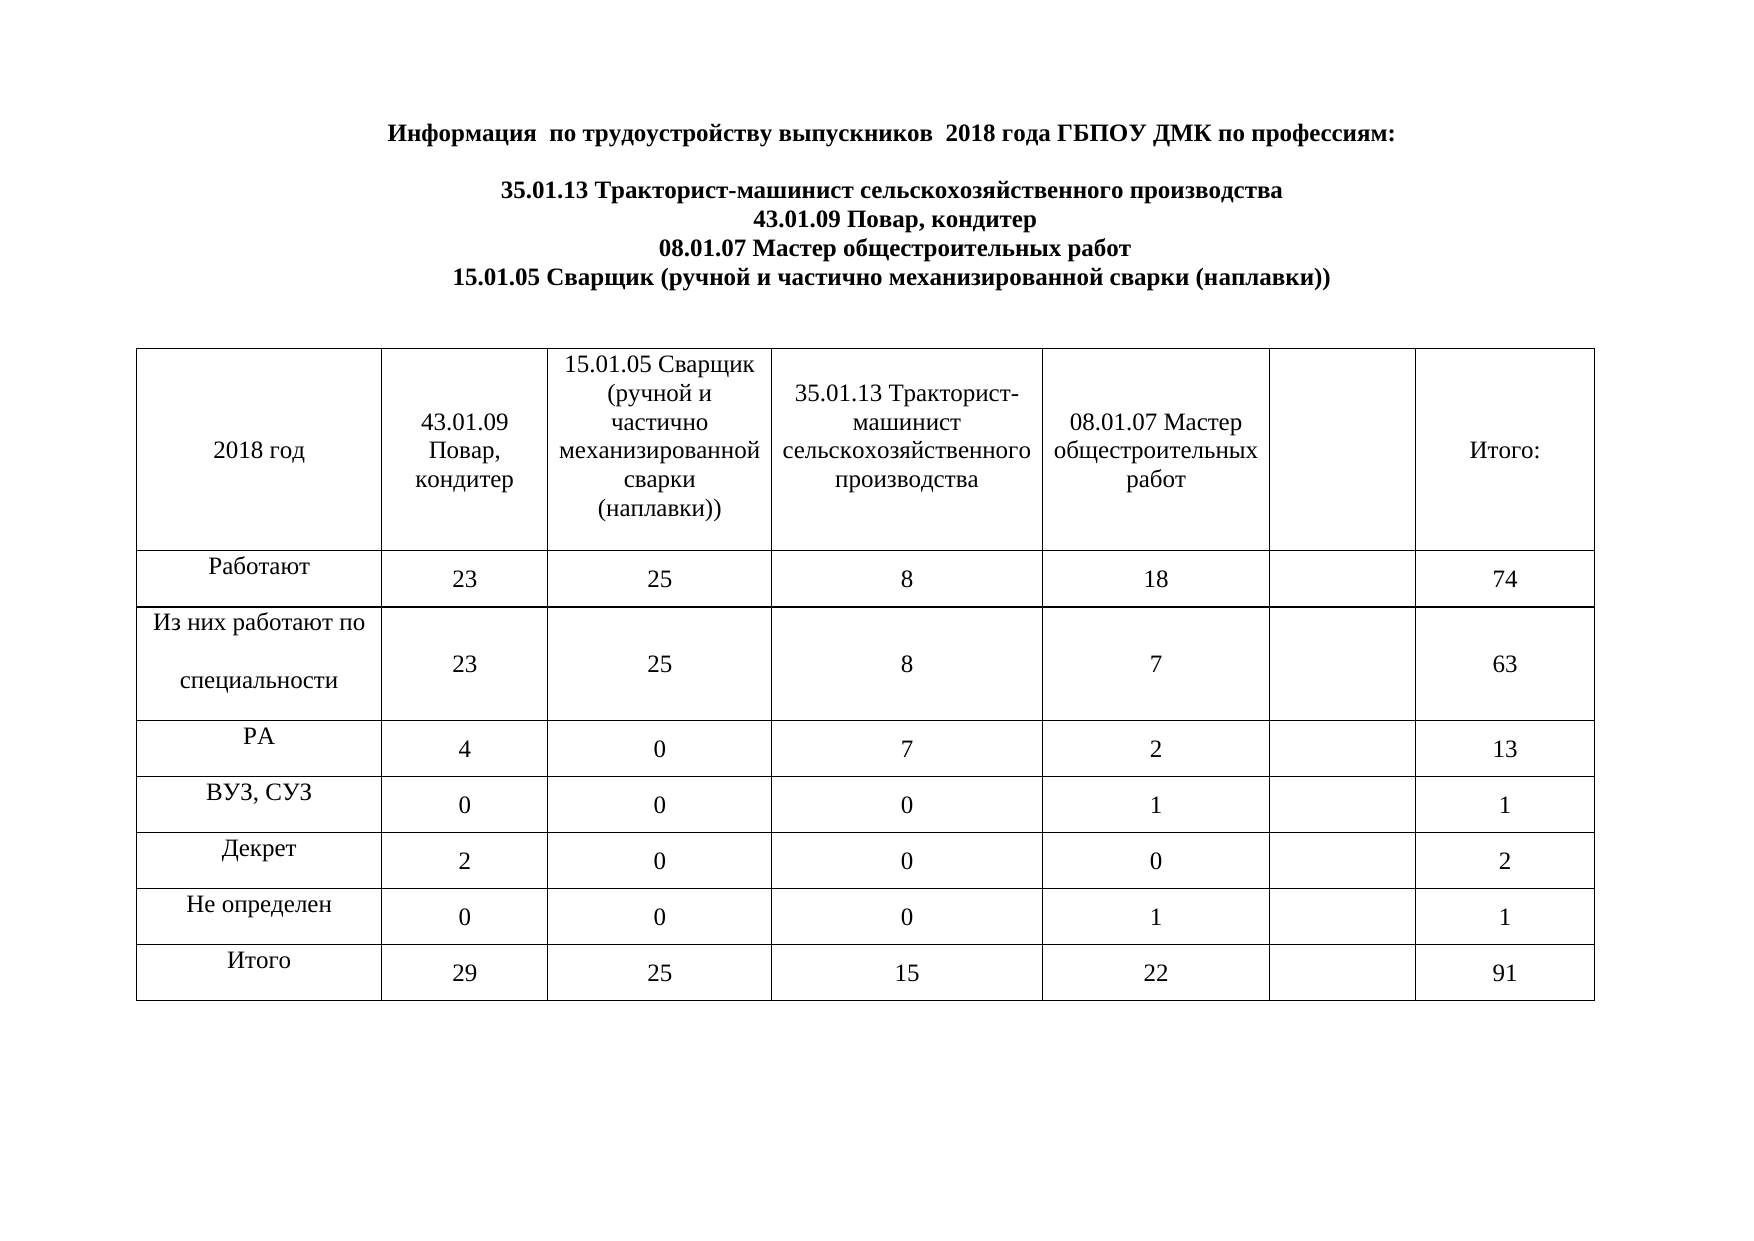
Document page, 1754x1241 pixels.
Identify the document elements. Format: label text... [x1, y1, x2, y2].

table_header 43.01.09 Повар, кондитер [382, 349, 547, 550]
table_cell 13 [1416, 721, 1594, 776]
table_cell 23 [382, 551, 547, 606]
table_cell [1270, 777, 1415, 832]
table_cell 0 [1043, 833, 1269, 888]
table_cell 0 [548, 833, 771, 888]
table_cell Не определен [137, 889, 381, 944]
table_cell 15 [772, 945, 1042, 1000]
table_header [1270, 349, 1415, 550]
table_cell [1270, 889, 1415, 944]
table_cell Работают [137, 551, 381, 606]
table_cell [1270, 608, 1415, 720]
table_cell 25 [548, 608, 771, 720]
table_cell 0 [382, 889, 547, 944]
table_cell Итого [137, 945, 381, 1000]
table_cell 1 [1043, 889, 1269, 944]
text Информация по трудоустройству выпускников 2018 года ГБПОУ ДМК по профессиям: [148, 118, 1636, 147]
table_header 2018 год [137, 349, 381, 550]
table_cell 4 [382, 721, 547, 776]
table_cell 1 [1416, 777, 1594, 832]
table_cell 74 [1416, 551, 1594, 606]
table_cell 25 [548, 945, 771, 1000]
table_cell ВУЗ, СУЗ [137, 777, 381, 832]
table_cell 1 [1043, 777, 1269, 832]
table_cell 8 [772, 551, 1042, 606]
table_header 15.01.05 Сварщик (ручной и частично механизированной сварки (наплавки)) [548, 349, 771, 550]
table_header Итого: [1416, 349, 1594, 550]
table_cell [1270, 945, 1415, 1000]
table_cell РА [137, 721, 381, 776]
table_cell [1270, 721, 1415, 776]
table_cell [1270, 833, 1415, 888]
table_cell 2 [1043, 721, 1269, 776]
table_cell 91 [1416, 945, 1594, 1000]
table_cell 0 [548, 889, 771, 944]
table_cell 1 [1416, 889, 1594, 944]
table_cell 23 [382, 608, 547, 720]
table_cell [1270, 551, 1415, 606]
table_cell 2 [1416, 833, 1594, 888]
table_cell 29 [382, 945, 547, 1000]
table_header 08.01.07 Мастер общестроительных работ [1043, 349, 1269, 550]
text 08.01.07 Мастер общестроительных работ [148, 233, 1636, 262]
table_cell 0 [382, 777, 547, 832]
table_cell 0 [548, 777, 771, 832]
text 43.01.09 Повар, кондитер [148, 204, 1636, 233]
table_cell 0 [772, 777, 1042, 832]
table_cell Декрет [137, 833, 381, 888]
text 15.01.05 Сварщик (ручной и частично механизированной сварки (наплавки)) [148, 262, 1636, 291]
table_header 35.01.13 Тракторист-машинист сельскохозяйственного производства [772, 349, 1042, 550]
table_cell 0 [548, 721, 771, 776]
table_cell 7 [1043, 608, 1269, 720]
text 35.01.13 Тракторист-машинист сельскохозяйственного производства [148, 176, 1636, 204]
table_cell 2 [382, 833, 547, 888]
table_cell 8 [772, 608, 1042, 720]
table_cell 63 [1416, 608, 1594, 720]
table_cell 22 [1043, 945, 1269, 1000]
table_cell 7 [772, 721, 1042, 776]
table_cell Из них работают по специальности [137, 608, 381, 720]
table_cell 18 [1043, 551, 1269, 606]
table_cell 0 [772, 889, 1042, 944]
table_cell 25 [548, 551, 771, 606]
table_cell 0 [772, 833, 1042, 888]
